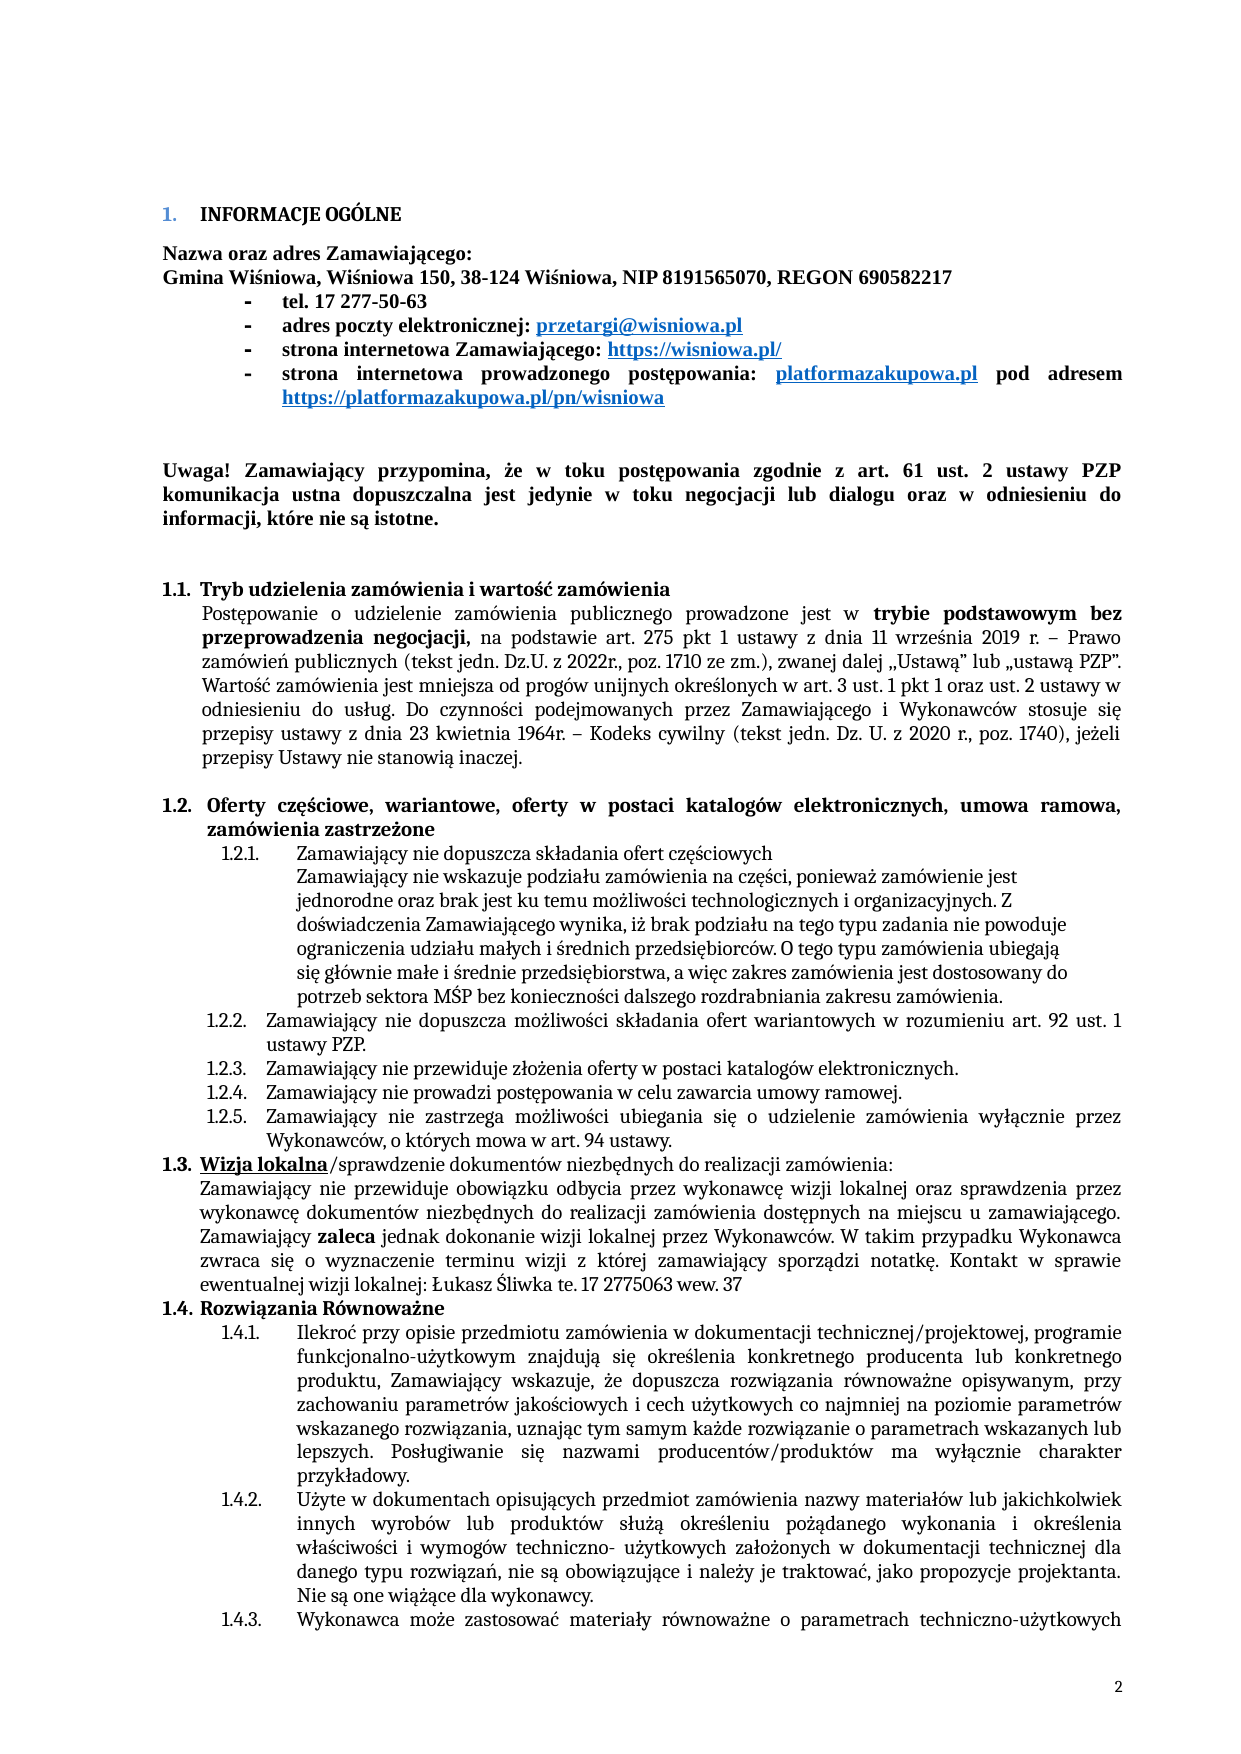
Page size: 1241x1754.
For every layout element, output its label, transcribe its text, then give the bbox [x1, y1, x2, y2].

text Zamawiający nie przewiduje obowiązku odbycia przez wykonawcę wizji lokalnej oraz sprawdzenia przez wykonawcę dokumentów niezbędnych do realizacji zamówienia dostępnych na miejscu u zamawiającego. Zamawiający zaleca jednak dokonanie wizji lokalnej przez Wykonawców. W takim przypadku Wykonawca zwraca się o wyznaczenie terminu wizji z której zamawiający sporządzi notatkę. Kontakt w sprawie ewentualnej wizji lokalnej: Łukasz Śliwka te. 17 2775063 wew. 37 [200, 1177, 1122, 1296]
list Zamawiający nie dopuszcza możliwości składania ofert wariantowych w rozumieniu art. 92 ust. 1 ustawy PZP. [207, 1009, 1122, 1057]
text Uwaga! Zamawiający przypomina, że w toku postępowania zgodnie z art. 61 ust. 2 ustawy PZP komunikacja ustna dopuszczalna jest jedynie w toku negocjacji lub dialogu oraz w odniesieniu do informacji, które nie są istotne. [162, 457, 1123, 530]
list adres poczty elektronicznej: przetargi@wisniowa.pl [244, 313, 1123, 337]
text Nazwa oraz adres Zamawiającego: [162, 241, 1123, 265]
list Rozwiązania Równoważne [162, 1296, 1122, 1320]
list Zamawiający nie dopuszcza składania ofert częściowych [222, 841, 1122, 865]
text ograniczenia udziału małych i średnich przedsiębiorców. O tego typu zamówienia ubiegają [297, 937, 1122, 961]
list Zamawiający nie przewiduje złożenia oferty w postaci katalogów elektronicznych. [207, 1057, 1122, 1081]
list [222, 1608, 1122, 1632]
text Zamawiający nie wskazuje podziału zamówienia na części, ponieważ zamówienie jest [297, 865, 1122, 889]
list Oferty częściowe, wariantowe, oferty w postaci katalogów elektronicznych, umowa ramowa, zamówienia zastrzeżone [162, 793, 1122, 841]
list strona internetowa Zamawiającego: https://wisniowa.pl/ [244, 337, 1123, 361]
text potrzeb sektora MŚP bez konieczności dalszego rozdrabniania zakresu zamówienia. [297, 985, 1122, 1009]
list Użyte w dokumentach opisujących przedmiot zamówienia nazwy materiałów lub jakichkolwiek innych wyrobów lub produktów służą określeniu pożądanego wykonania i określenia właściwości i wymogów techniczno- użytkowych założonych w dokumentacji technicznej dla danego typu rozwiązań, nie są obowiązujące i należy je traktować, jako propozycje projektanta. Nie są one wiążące dla wykonawcy. [222, 1488, 1122, 1608]
text jednorodne oraz brak jest ku temu możliwości technologicznych i organizacyjnych. Z [297, 889, 1122, 913]
text się głównie małe i średnie przedsiębiorstwa, a więc zakres zamówienia jest dostosowany do [297, 961, 1122, 985]
text doświadczenia Zamawiającego wynika, iż brak podziału na tego typu zadania nie powoduje [297, 913, 1122, 937]
list tel. 17 277-50-63 [244, 289, 1123, 313]
list Ilekroć przy opisie przedmiotu zamówienia w dokumentacji technicznej/projektowej, programie funkcjonalno-użytkowym znajdują się określenia konkretnego producenta lub konkretnego produktu, Zamawiający wskazuje, że dopuszcza rozwiązania równoważne opisywanym, przy zachowaniu parametrów jakościowych i cech użytkowych co najmniej na poziomie parametrów wskazanego rozwiązania, uznając tym samym każde rozwiązanie o parametrach wskazanych lub lepszych. Posługiwanie się nazwami producentów/produktów ma wyłącznie charakter przykładowy. [222, 1320, 1122, 1488]
list Zamawiający nie zastrzega możliwości ubiegania się o udzielenie zamówienia wyłącznie przez Wykonawców, o których mowa w art. 94 ustawy. [207, 1105, 1122, 1153]
text Gmina Wiśniowa, Wiśniowa 150, 38-124 Wiśniowa, NIP 8191565070, REGON 690582217 [162, 265, 1123, 289]
list strona internetowa prowadzonego postępowania: platformazakupowa.pl pod adresem https://platformazakupowa.pl/pn/wisniowa [244, 361, 1123, 409]
list Tryb udzielenia zamówienia i wartość zamówienia [162, 578, 1122, 602]
list Zamawiający nie prowadzi postępowania w celu zawarcia umowy ramowej. [207, 1081, 1122, 1105]
text Postępowanie o udzielenie zamówienia publicznego prowadzone jest w trybie podstawowym bez przeprowadzenia negocjacji, na podstawie art. 275 pkt 1 ustawy z dnia 11 września 2019 r. – Prawo zamówień publicznych (tekst jedn. Dz.U. z 2022r., poz. 1710 ze zm.), zwanej dalej ,,Ustawą” lub „ustawą PZP”. Wartość zamówienia jest mniejsza od progów unijnych określonych w art. 3 ust. 1 pkt 1 oraz ust. 2 ustawy w odniesieniu do usług. Do czynności podejmowanych przez Zamawiającego i Wykonawców stosuje się przepisy ustawy z dnia 23 kwietnia 1964r. – Kodeks cywilny (tekst jedn. Dz. U. z 2020 r., poz. 1740), jeżeli przepisy Ustawy nie stanowią inaczej. [202, 602, 1122, 769]
list INFORMACJE OGÓLNE [162, 203, 1122, 227]
list Wizja lokalna/sprawdzenie dokumentów niezbędnych do realizacji zamówienia: [162, 1153, 1122, 1177]
